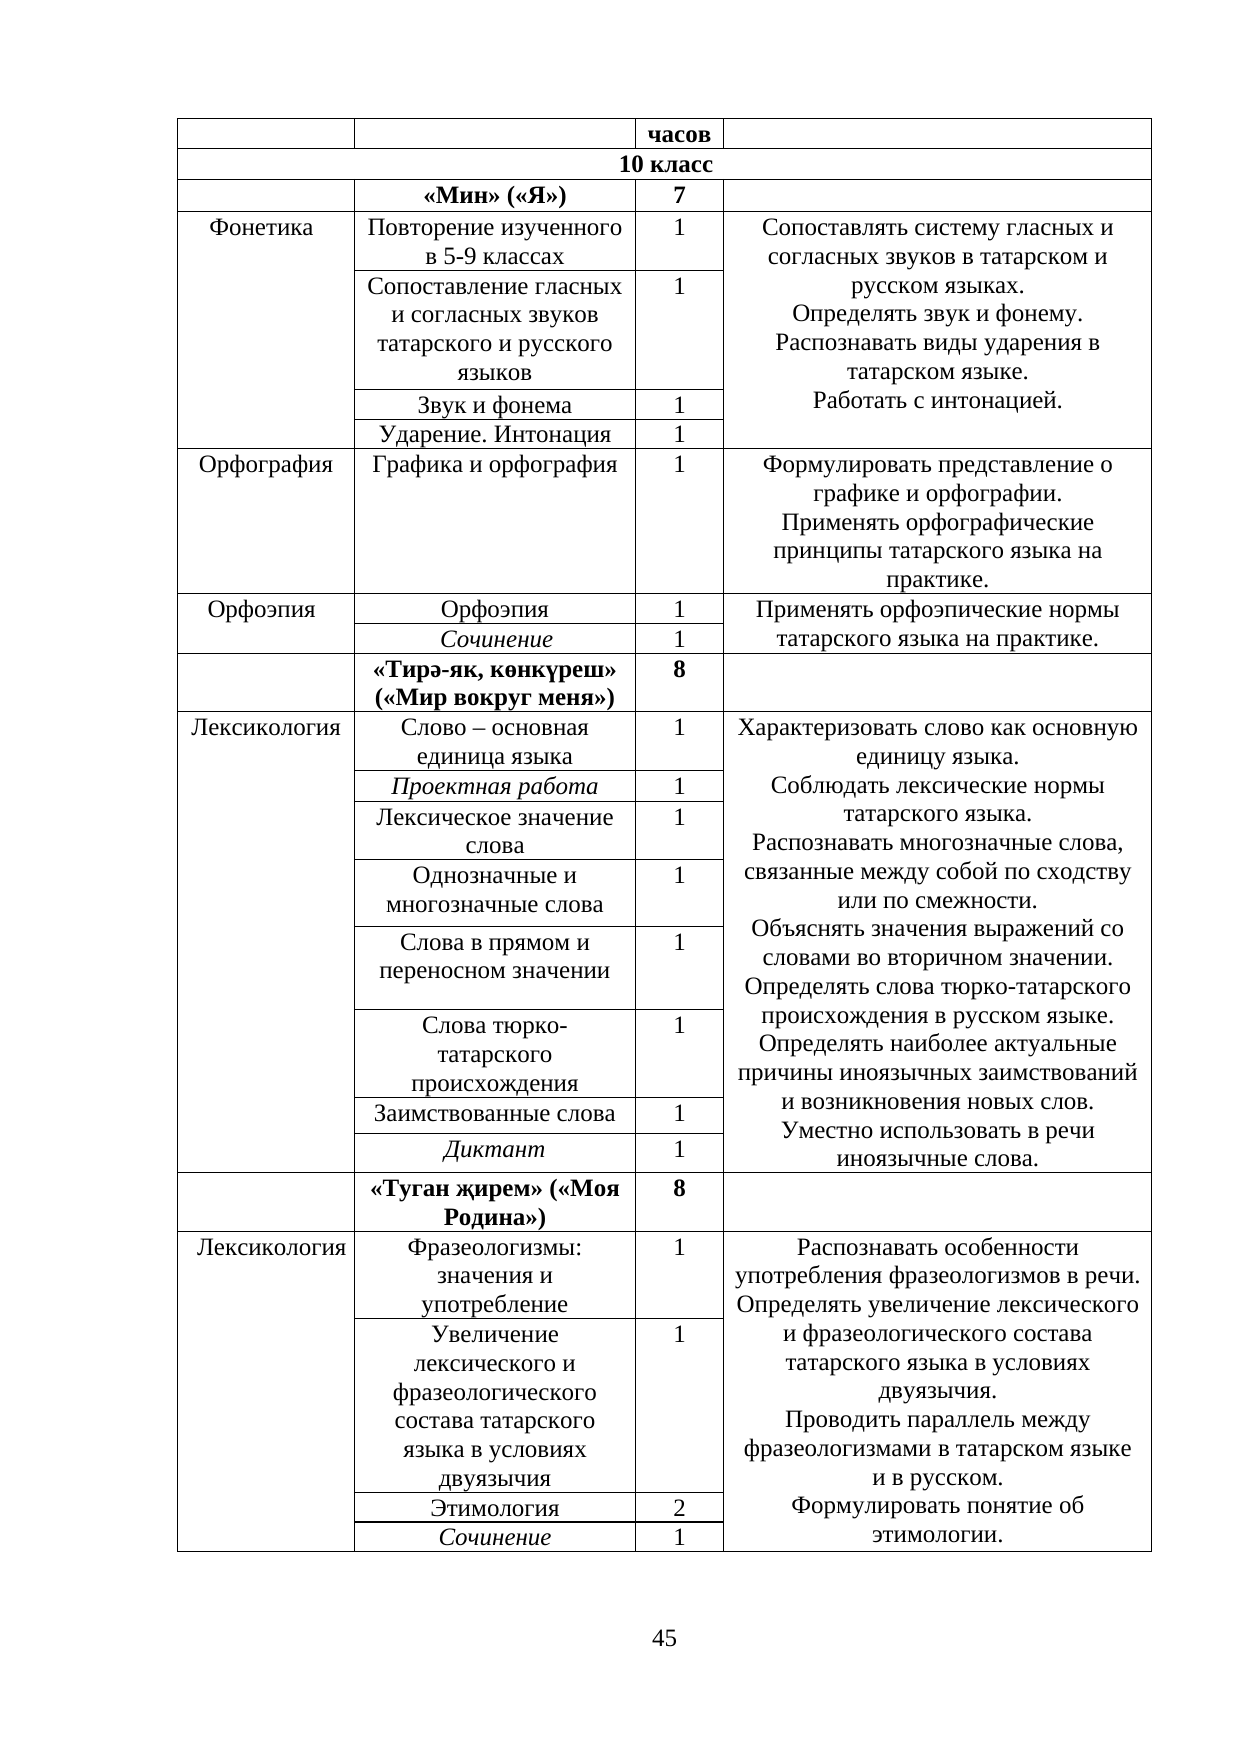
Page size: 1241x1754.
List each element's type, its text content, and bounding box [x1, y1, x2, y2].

table_cell Лексическое значение слова [355, 802, 635, 859]
table_cell «Тирә-як, көнкүреш» («Мир вокруг меня») [355, 654, 635, 711]
table_cell Повторение изученного в 5-9 классах [355, 212, 635, 270]
table_cell 1 [636, 390, 723, 418]
table_cell Слова в прямом и переносном значении [355, 927, 635, 1009]
table_cell Графика и орфография [355, 449, 635, 593]
table_cell [178, 654, 354, 711]
table_cell 1 [636, 420, 723, 448]
table_cell Звук и фонема [355, 390, 635, 418]
table_cell 2 [636, 1493, 723, 1521]
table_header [724, 119, 1151, 148]
table_cell [178, 1173, 354, 1231]
table_cell Распознавать особенности употребления фразеологизмов в речи. Определять увеличение лексического и фразеологического состава татарского языка в условиях двуязычия. Проводить параллель между фразеологизмами в татарском языке и в русском. Формулировать понятие об этимологии. Определять происхождение татарских слов. Работать с этимологическим словарем татарского языка. Определять значение пословиц, поговорок, крылатых выражений и правильно употреблять их в речи. Проводить лексический анализ слова. [724, 1232, 1151, 1551]
table_cell 8 [636, 654, 723, 711]
table_cell 1 [636, 449, 723, 593]
table_cell 10 класс [178, 149, 1151, 179]
table_cell Заимствованные слова [355, 1098, 635, 1133]
table_cell Сопоставление гласных и согласных звуков татарского и русского языков [355, 271, 635, 389]
table_cell «Мин» («Я») [355, 180, 635, 211]
table_cell Орфоэпия [178, 594, 354, 653]
table_cell Характеризовать слово как основную единицу языка. Соблюдать лексические нормы татарского языка. Распознавать многозначные слова, связанные между собой по сходству или по смежности. Объяснять значения выражений со словами во вторичном значении. Определять слова тюрко-татарского происхождения в русском языке. Определять наиболее актуальные причины иноязычных заимствований и возникновения новых слов. Уместно использовать в речи иноязычные слова. [724, 712, 1151, 1172]
table_cell Лексикология [178, 1232, 354, 1551]
table_header Темы [355, 119, 635, 148]
table_cell 1 [636, 624, 723, 653]
table_cell Применять орфоэпические нормы татарского языка на практике. [724, 594, 1151, 653]
table_cell Сочинение [355, 624, 635, 653]
table_header Блок [178, 119, 354, 148]
table_cell 1 [636, 1523, 723, 1551]
table_cell Сопоставлять систему гласных и согласных звуков в татарском и русском языках. Определять звук и фонему. Распознавать виды ударения в татарском языке. Работать с интонацией. [724, 212, 1151, 448]
table_cell Фонетика [178, 212, 354, 448]
table_header Кол-во часов [636, 119, 723, 148]
table_cell Однозначные и многозначные слова [355, 860, 635, 926]
table_cell Слово – основная единица языка [355, 712, 635, 770]
table_cell [178, 180, 354, 211]
table_cell Формулировать представление о графике и орфографии. Применять орфографические принципы татарского языка на практике. [724, 449, 1151, 593]
table_cell Фразеологизмы: значения и употребление [355, 1232, 635, 1318]
table_cell Слова тюрко-татарского происхождения [355, 1010, 635, 1097]
table_cell 1 [636, 860, 723, 926]
table_cell 1 [636, 212, 723, 270]
table_cell 1 [636, 594, 723, 623]
table_cell 1 [636, 1010, 723, 1097]
table_cell Сочинение [355, 1523, 635, 1551]
table_cell Этимология [355, 1493, 635, 1521]
table_cell 1 [636, 771, 723, 801]
table_cell Ударение. Интонация [355, 420, 635, 448]
table_cell Проектная работа [355, 771, 635, 801]
table_cell 7 [636, 180, 723, 211]
table_cell 1 [636, 1232, 723, 1318]
table_cell 1 [636, 271, 723, 389]
table_cell 1 [636, 927, 723, 1009]
table_cell Лексикология [178, 712, 354, 1172]
table_cell Диктант [355, 1134, 635, 1172]
table_cell [724, 180, 1151, 211]
table_cell 1 [636, 1319, 723, 1492]
table_cell 1 [636, 802, 723, 859]
table_cell Увеличение лексического и фразеологического состава татарского языка в условиях двуязычия [355, 1319, 635, 1492]
table_cell 1 [636, 712, 723, 770]
table_cell 8 [636, 1173, 723, 1231]
table_cell [724, 1173, 1151, 1231]
table_cell «Туган җирем» («Моя Родина») [355, 1173, 635, 1231]
table_cell Орфоэпия [355, 594, 635, 623]
table_cell [724, 654, 1151, 711]
table_cell 1 [636, 1134, 723, 1172]
table_cell 1 [636, 1098, 723, 1133]
table_cell Орфография [178, 449, 354, 593]
